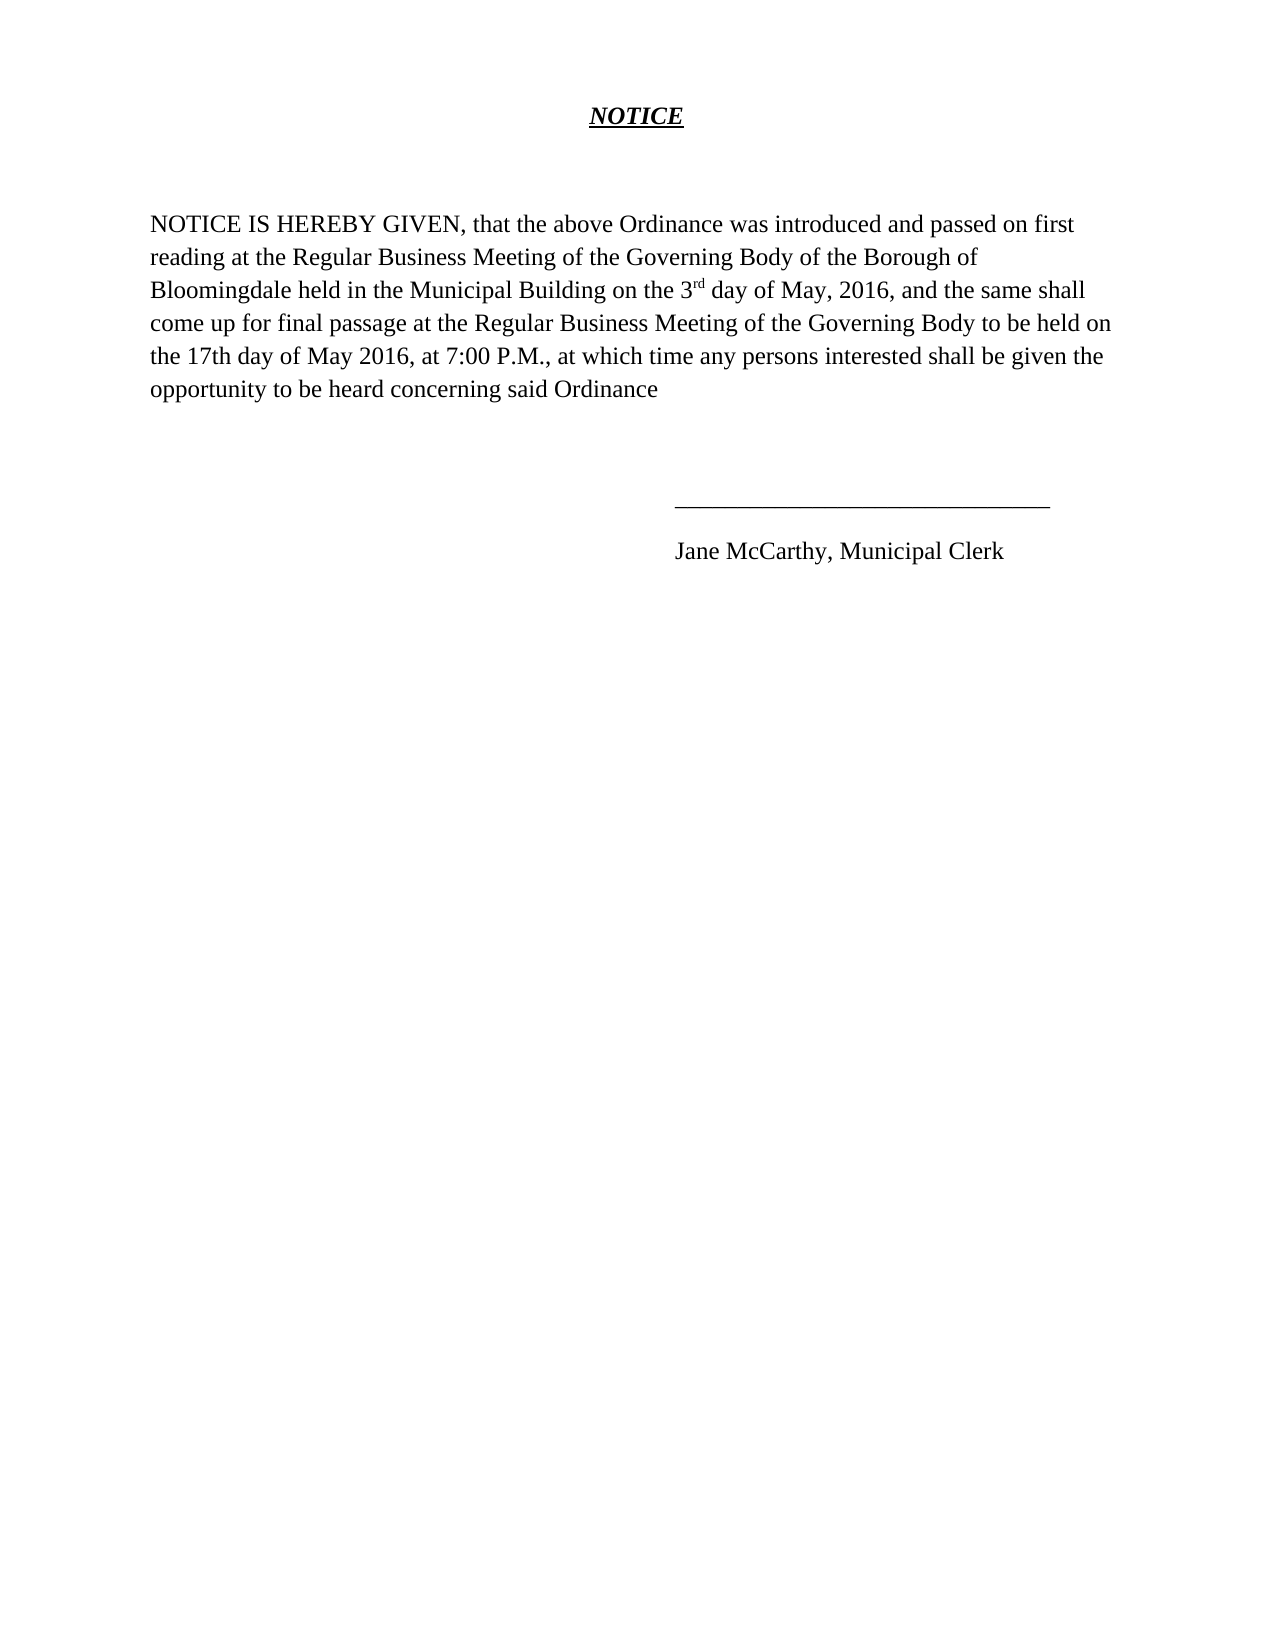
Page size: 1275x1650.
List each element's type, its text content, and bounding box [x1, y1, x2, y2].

text Jane McCarthy, Municipal Clerk [675, 536, 1125, 564]
text NOTICE [150, 101, 1125, 130]
text NOTICE IS HEREBY GIVEN, that the above Ordinance was introduced and passed on first reading at the Regular Business Meeting of the Governing Body of the Borough of Bloomingdale held in the Municipal Building on the 3rd day of May, 2016, and the same shall come up for final passage at the Regular Business Meeting of the Governing Body to be held on the 17th day of May 2016, at 7:00 P.M., at which time any persons interested shall be given the opportunity to be heard concerning said Ordinance [150, 209, 1125, 403]
text ______________________________ [675, 482, 1125, 511]
